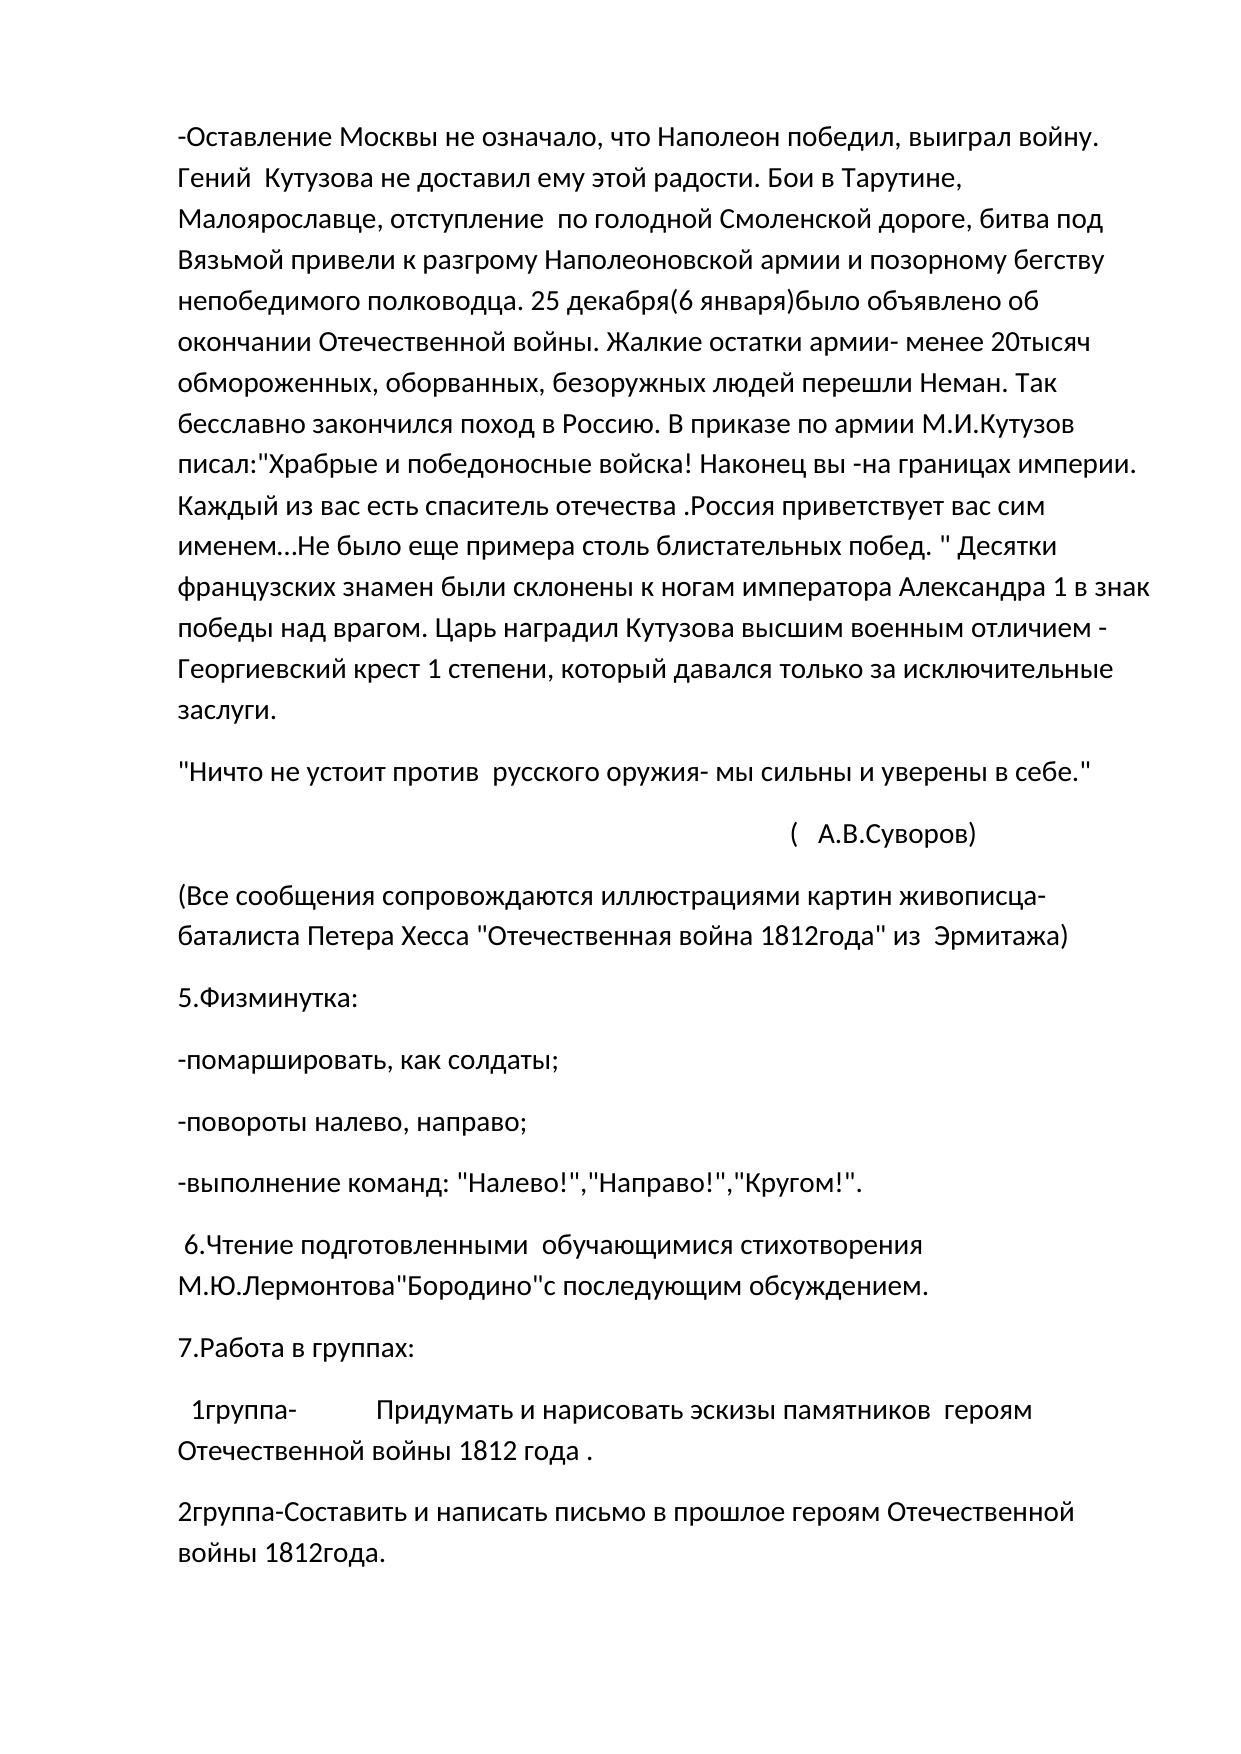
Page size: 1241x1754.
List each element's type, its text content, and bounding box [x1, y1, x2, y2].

text -Оставление Москвы не означало, что Наполеон победил, выиграл войну. Гений Кутузова не доставил ему этой радости. Бои в Тарутине, Малоярославце, отступление по голодной Смоленской дороге, битва под Вязьмой привели к разгрому Наполеоновской армии и позорному бегству непобедимого полководца. 25 декабря(6 января)было объявлено об окончании Отечественной войны. Жалкие остатки армии- менее 20тысяч обмороженных, оборванных, безоружных людей перешли Неман. Так бесславно закончился поход в Россию. В приказе по армии М.И.Кутузов писал:"Храбрые и победоносные войска! Наконец вы -на границах империи. Каждый из вас есть спаситель отечества .Россия приветствует вас сим именем…Не было еще примера столь блистательных побед. " Десятки французских знамен были склонены к ногам императора Александра 1 в знак победы над врагом. Царь наградил Кутузова высшим военным отличием -Георгиевский крест 1 степени, который давался только за исключительные заслуги. [177, 118, 1152, 727]
text 5.Физминутка: [177, 979, 1152, 1015]
text -выполнение команд: "Налево!","Направо!","Кругом!". [177, 1164, 1152, 1200]
text -повороты налево, направо; [177, 1103, 1152, 1138]
text 6.Чтение подготовленными обучающимися стихотворения М.Ю.Лермонтова"Бородино"с последующим обсуждением. [177, 1226, 1152, 1303]
text 7.Работа в группах: [177, 1329, 1152, 1365]
text (Все сообщения сопровождаются иллюстрациями картин живописца-баталиста Петера Хесса "Отечественная война 1812года" из Эрмитажа) [177, 877, 1152, 953]
text ( А.В.Суворов) [177, 815, 1152, 850]
text 2группа-Составить и написать письмо в прошлое героям Отечественной войны 1812года. [177, 1493, 1152, 1570]
text 1группа- Придумать и нарисовать эскизы памятников героям Отечественной войны 1812 года . [177, 1391, 1152, 1467]
text -помаршировать, как солдаты; [177, 1041, 1152, 1077]
text "Ничто не устоит против русского оружия- мы сильны и уверены в себе." [177, 753, 1152, 789]
